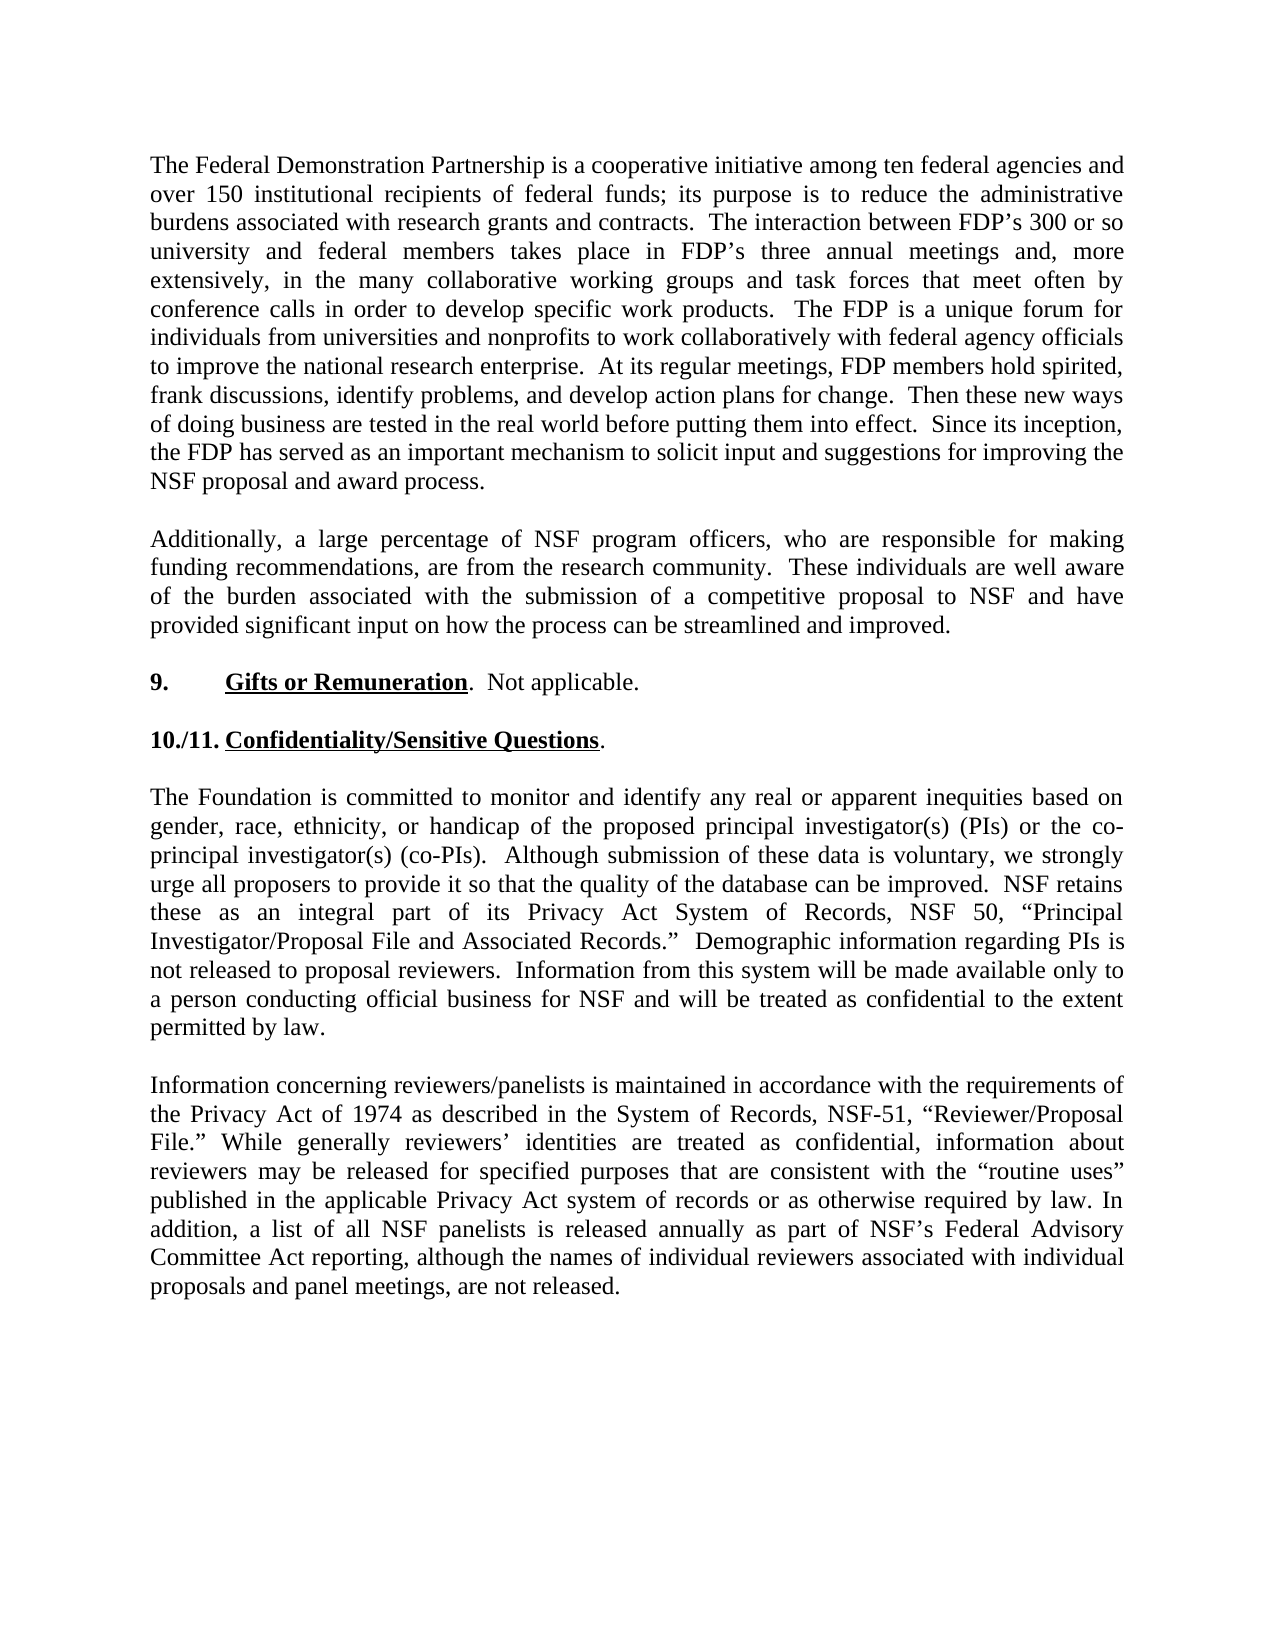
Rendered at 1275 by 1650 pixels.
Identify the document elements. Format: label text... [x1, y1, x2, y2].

text 9. Gifts or Remuneration. Not applicable. [150, 667, 1125, 696]
text The Foundation is committed to monitor and identify any real or apparent inequities based on gender, race, ethnicity, or handicap of the proposed principal investigator(s) (PIs) or the co-principal investigator(s) (co-PIs). Although submission of these data is voluntary, we strongly urge all proposers to provide it so that the quality of the database can be improved. NSF retains these as an integral part of its Privacy Act System of Records, NSF 50, “Principal Investigator/Proposal File and Associated Records.” Demographic information regarding PIs is not released to proposal reviewers. Information from this system will be made available only to a person conducting official business for NSF and will be treated as confidential to the extent permitted by law. [150, 782, 1125, 1041]
text Information concerning reviewers/panelists is maintained in accordance with the requirements of the Privacy Act of 1974 as described in the System of Records, NSF-51, “Reviewer/Proposal File.” While generally reviewers’ identities are treated as confidential, information about reviewers may be released for specified purposes that are consistent with the “routine uses” published in the applicable Privacy Act system of records or as otherwise required by law. In addition, a list of all NSF panelists is released annually as part of NSF’s Federal Advisory Committee Act reporting, although the names of individual reviewers associated with individual proposals and panel meetings, are not released. [150, 1070, 1125, 1300]
text The Federal Demonstration Partnership is a cooperative initiative among ten federal agencies and over 150 institutional recipients of federal funds; its purpose is to reduce the administrative burdens associated with research grants and contracts. The interaction between FDP’s 300 or so university and federal members takes place in FDP’s three annual meetings and, more extensively, in the many collaborative working groups and task forces that meet often by conference calls in order to develop specific work products. The FDP is a unique forum for individuals from universities and nonprofits to work collaboratively with federal agency officials to improve the national research enterprise. At its regular meetings, FDP members hold spirited, frank discussions, identify problems, and develop action plans for change. Then these new ways of doing business are tested in the real world before putting them into effect. Since its inception, the FDP has served as an important mechanism to solicit input and suggestions for improving the NSF proposal and award process. [150, 150, 1125, 495]
text Additionally, a large percentage of NSF program officers, who are responsible for making funding recommendations, are from the research community. These individuals are well aware of the burden associated with the submission of a competitive proposal to NSF and have provided significant input on how the process can be streamlined and improved. [150, 524, 1125, 639]
text 10./11. Confidentiality/Sensitive Questions. [150, 725, 1125, 754]
